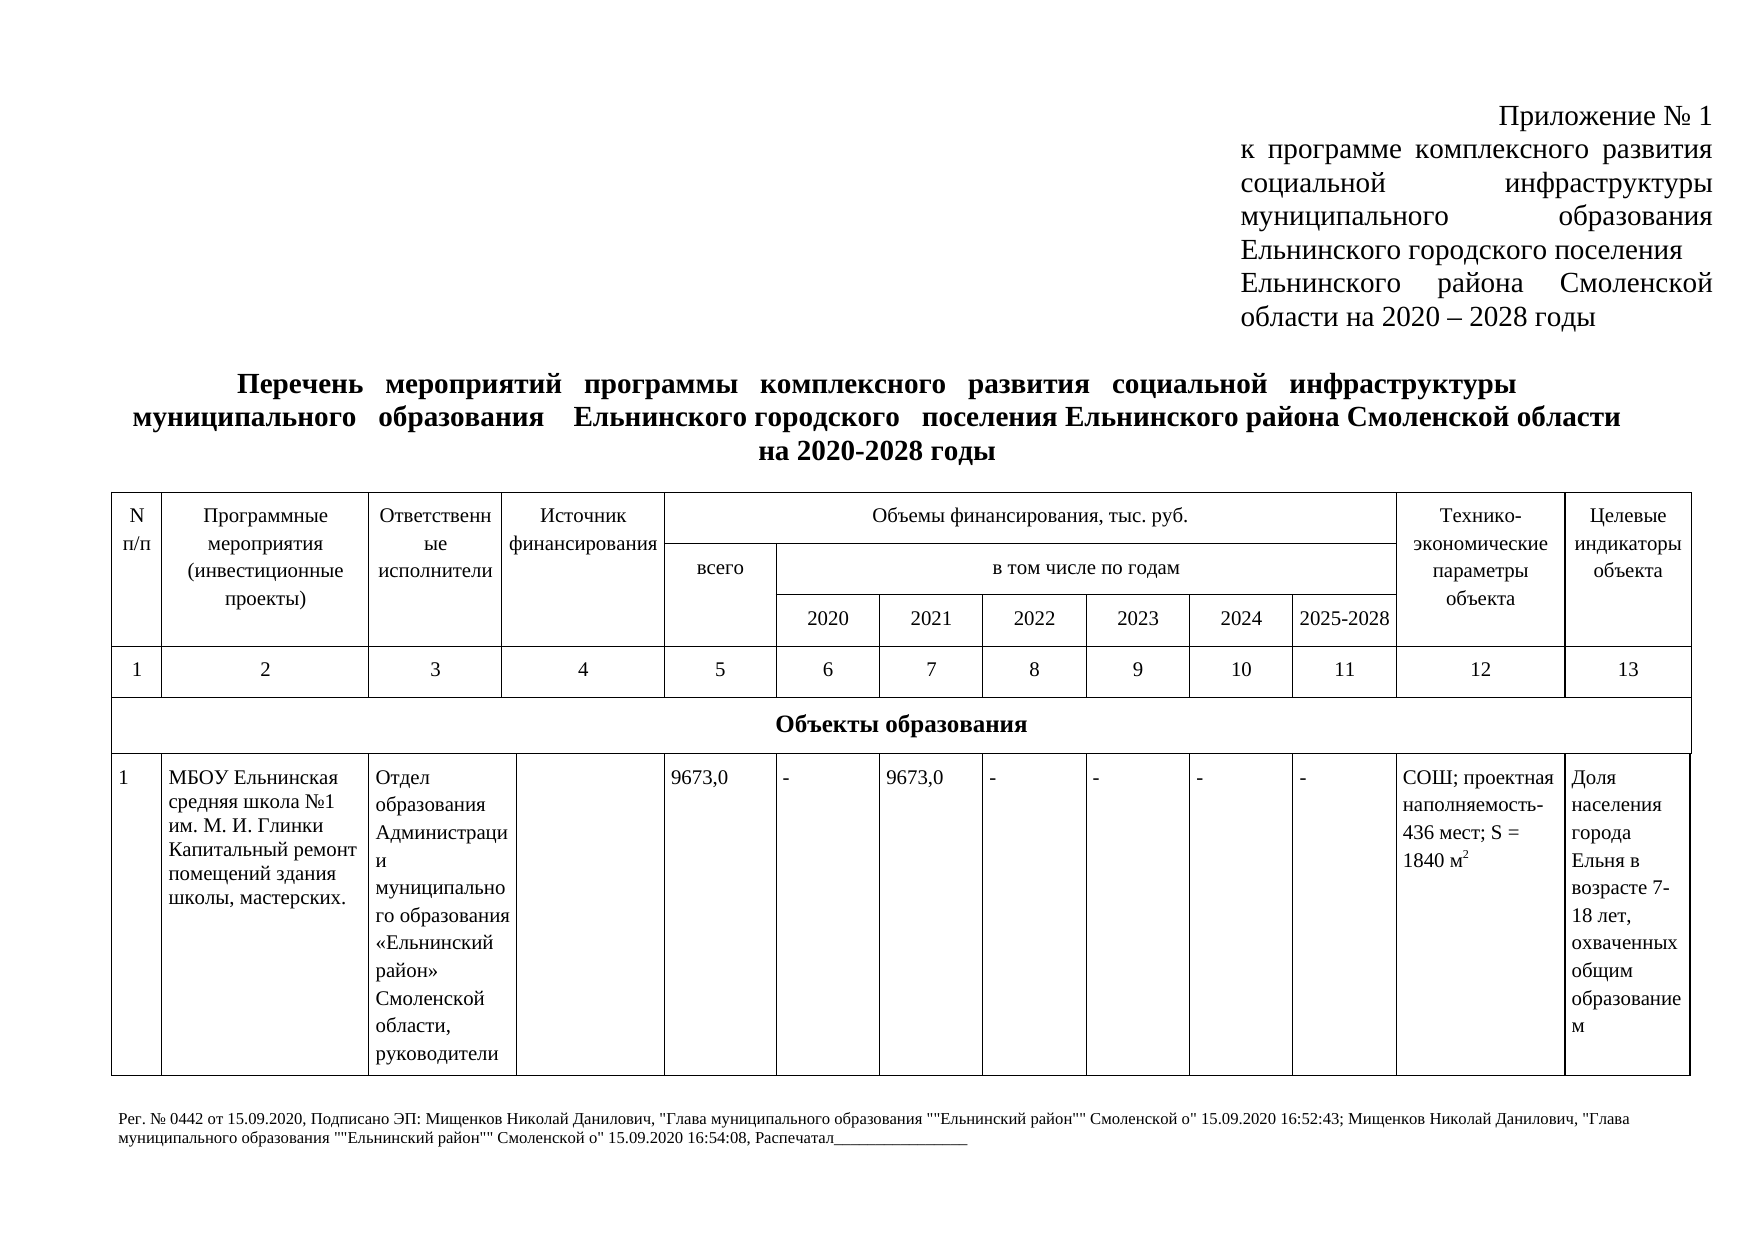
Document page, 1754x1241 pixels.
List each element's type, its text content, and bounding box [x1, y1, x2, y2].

table_cell - [777, 754, 879, 1075]
table_cell в том числе по годам [777, 544, 1396, 594]
table_cell 13 [1566, 647, 1691, 697]
table_cell 2021 [880, 595, 982, 646]
table_header Программные мероприятия (инвестиционные проекты) [162, 493, 368, 646]
table_cell 7 [880, 647, 982, 697]
table_cell - [1190, 754, 1292, 1075]
table_cell - [983, 754, 1086, 1075]
table_header Технико-экономические параметры объекта [1397, 493, 1564, 646]
table_cell 2025-2028 [1293, 595, 1396, 646]
table_header Целевые индикаторы объекта [1566, 493, 1691, 646]
table_cell - [1293, 754, 1396, 1075]
table_cell Объекты образования [112, 698, 1691, 753]
table_cell 2022 [983, 595, 1086, 646]
table_cell - [1087, 754, 1189, 1075]
table_cell 3 [369, 647, 501, 697]
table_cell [1566, 754, 1689, 1075]
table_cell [1397, 754, 1564, 1075]
table_cell 1 [112, 754, 161, 1075]
table_cell 2023 [1087, 595, 1189, 646]
text Приложение № 1 [118, 98, 1713, 131]
table_cell 6 [777, 647, 879, 697]
text Перечень мероприятий программы комплексного развития социальной инфраструктуры муниципального образования Ельнинского городского поселения Ельнинского района Смоленской области на 2020-2028 годы [118, 366, 1636, 467]
table_cell 11 [1293, 647, 1396, 697]
table_header Ответственные исполнители [369, 493, 501, 646]
table_cell 9 [1087, 647, 1189, 697]
table_cell 12 [1397, 647, 1564, 697]
table_cell 2 [162, 647, 368, 697]
table_cell 9673,0 [880, 754, 982, 1075]
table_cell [162, 754, 368, 1075]
table_header Объемы финансирования, тыс. руб. [665, 493, 1396, 543]
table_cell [369, 754, 516, 1075]
table_cell 2020 [777, 595, 879, 646]
table_cell 4 [502, 647, 664, 697]
table_cell 9673,0 [665, 754, 776, 1075]
table_header Источник финансирования [502, 493, 664, 646]
text Ельнинского района Смоленской области на 2020 – 2028 годы [1240, 265, 1713, 332]
table_cell 2024 [1190, 595, 1292, 646]
table_cell 10 [1190, 647, 1292, 697]
text к программе комплексного развития социальной инфраструктуры муниципального образования Ельнинского городского поселения [1240, 131, 1713, 265]
table_header N п/п [112, 493, 161, 646]
table_cell всего [665, 544, 776, 646]
table_cell 8 [983, 647, 1086, 697]
table_cell 1 [112, 647, 161, 697]
table_cell 5 [665, 647, 776, 697]
table_cell [517, 754, 664, 1075]
